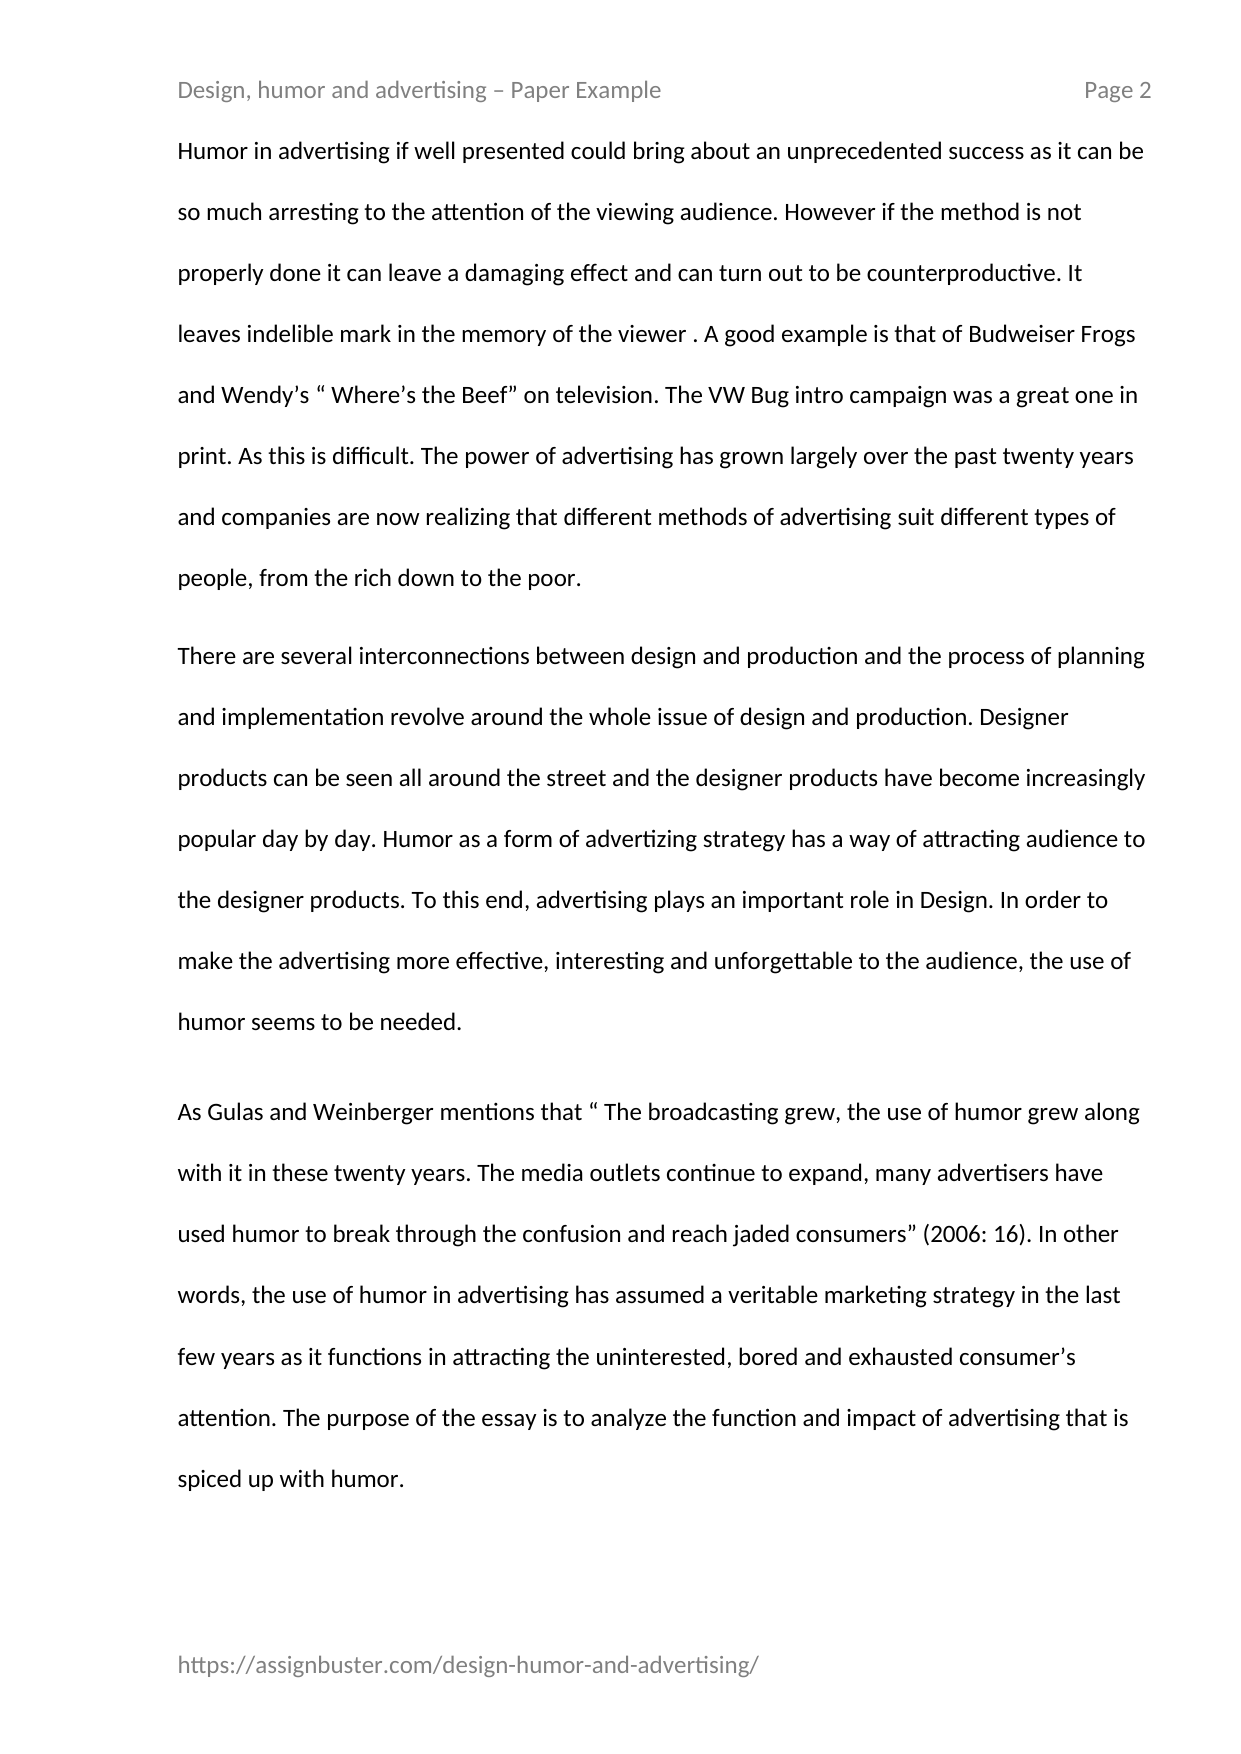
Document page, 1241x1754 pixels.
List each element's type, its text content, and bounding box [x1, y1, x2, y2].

text As Gulas and Weinberger mentions that “ The broadcasting grew, the use of humor grew along with it in these twenty years. The media outlets continue to expand, many advertisers have used humor to break through the confusion and reach jaded consumers” (2006: 16). In other words, the use of humor in advertising has assumed a veritable marketing strategy in the last few years as it functions in attracting the uninterested, bored and exhausted consumer’s attention. The purpose of the essay is to analyze the function and impact of advertising that is spiced up with humor. [177, 1097, 1152, 1493]
text Humor in advertising if well presented could bring about an unprecedented success as it can be so much arresting to the attention of the viewing audience. However if the method is not properly done it can leave a damaging effect and can turn out to be counterproductive. It leaves indelible mark in the memory of the viewer . A good example is that of Budweiser Frogs and Wendy’s “ Where’s the Beef” on television. The VW Bug intro campaign was a great one in print. As this is difficult. The power of advertising has grown largely over the past twenty years and companies are now realizing that different methods of advertising suit different types of people, from the rich down to the poor. [177, 135, 1152, 593]
text There are several interconnections between design and production and the process of planning and implementation revolve around the whole issue of design and production. Designer products can be seen all around the street and the designer products have become increasingly popular day by day. Humor as a form of advertizing strategy has a way of attracting audience to the designer products. To this end, advertising plays an important role in Design. In order to make the advertising more effective, interesting and unforgettable to the audience, the use of humor seems to be needed. [177, 640, 1152, 1037]
